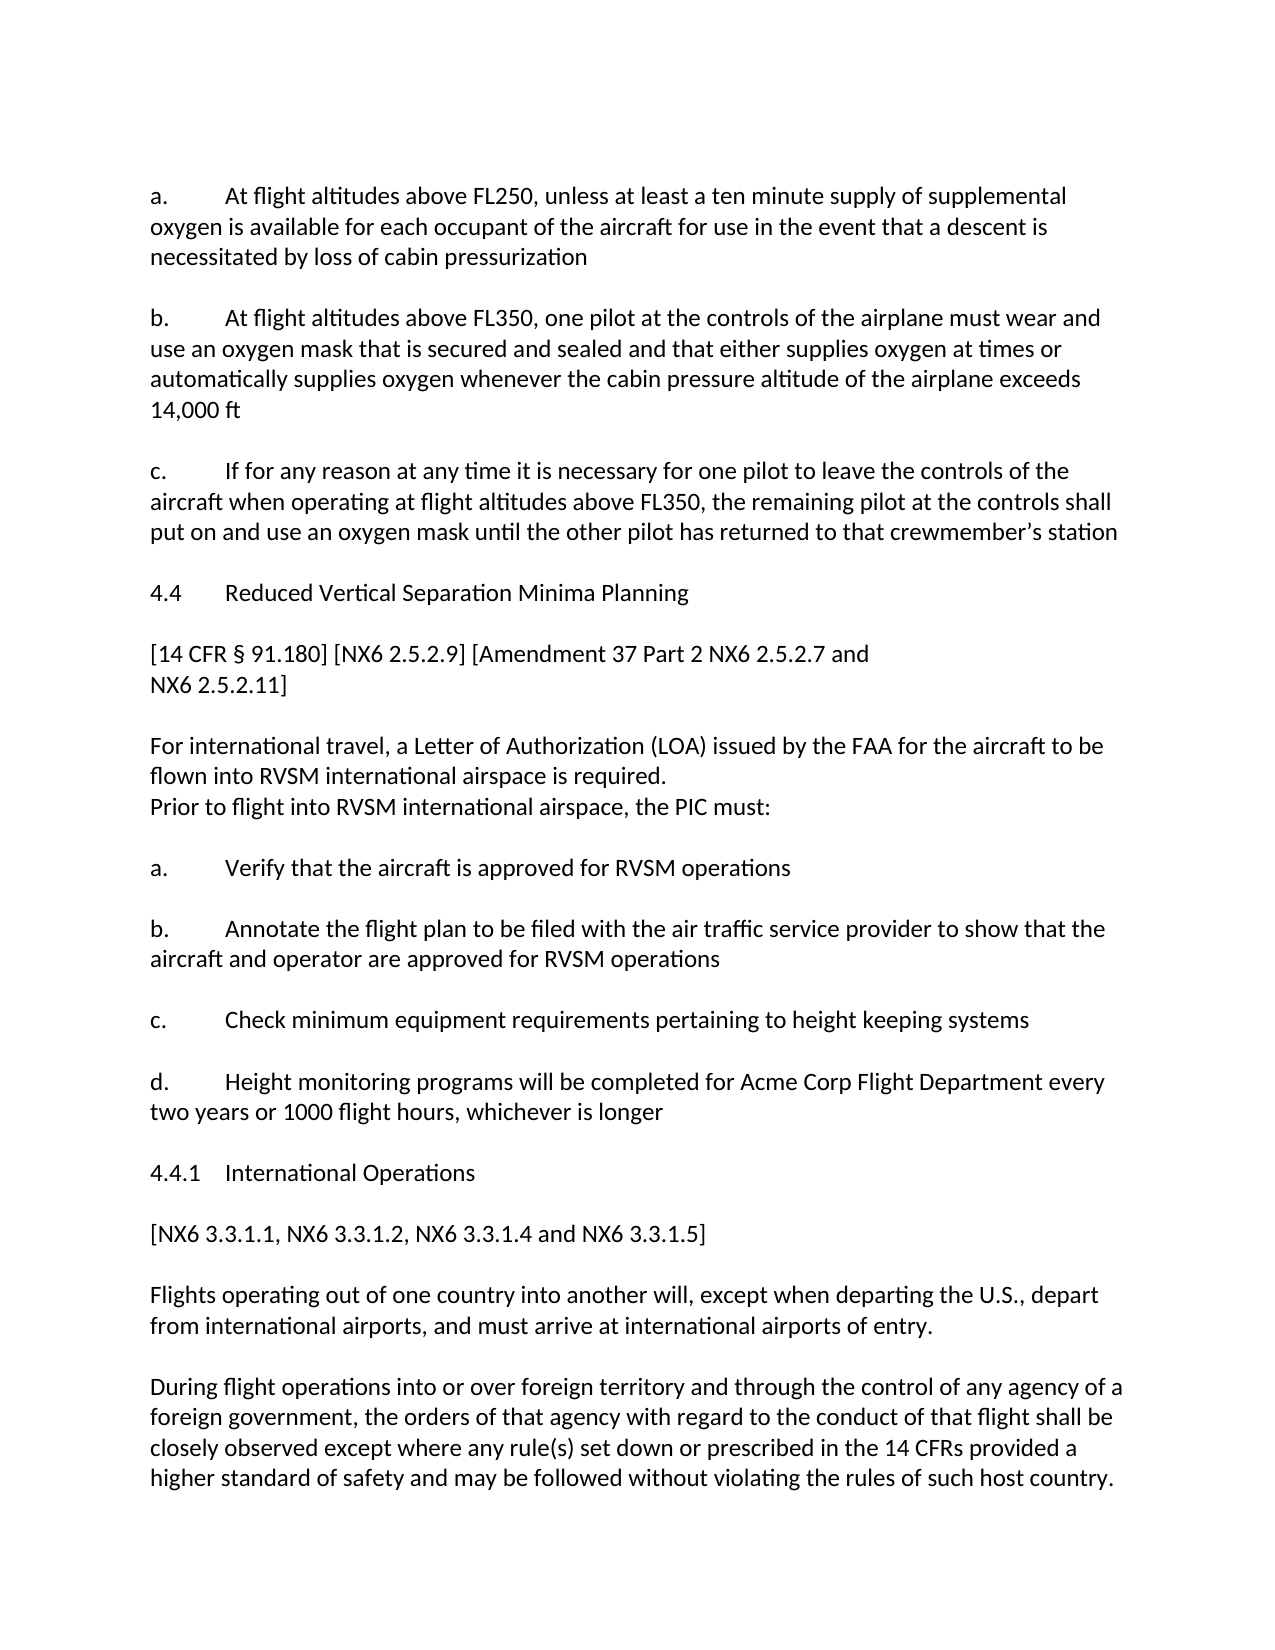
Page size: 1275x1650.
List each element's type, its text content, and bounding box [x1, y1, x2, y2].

text a. Verify that the aircraft is approved for RVSM operations [150, 852, 1125, 882]
text 4.4.1 International Operations [150, 1157, 1125, 1188]
text c. If for any reason at any time it is necessary for one pilot to leave the controls of the aircraft when operating at flight altitudes above FL350, the remaining pilot at the controls shall put on and use an oxygen mask until the other pilot has returned to that crewmember’s station [150, 455, 1125, 547]
text [NX6 3.3.1.1, NX6 3.3.1.2, NX6 3.3.1.4 and NX6 3.3.1.5] [150, 1218, 1125, 1249]
text a. At flight altitudes above FL250, unless at least a ten minute supply of supplemental oxygen is available for each occupant of the aircraft for use in the event that a descent is necessitated by loss of cabin pressurization [150, 181, 1125, 272]
text Prior to flight into RVSM international airspace, the PIC must: [150, 791, 1125, 821]
text c. Check minimum equipment requirements pertaining to height keeping systems [150, 1004, 1125, 1035]
text 4.4 Reduced Vertical Separation Minima Planning [150, 577, 1125, 608]
text b. Annotate the flight plan to be filed with the air traffic service provider to show that the aircraft and operator are approved for RVSM operations [150, 913, 1125, 974]
text [14 CFR § 91.180] [NX6 2.5.2.9] [Amendment 37 Part 2 NX6 2.5.2.7 and [150, 638, 1125, 669]
text Flights operating out of one country into another will, except when departing the U.S., depart from international airports, and must arrive at international airports of entry. [150, 1279, 1125, 1340]
text d. Height monitoring programs will be completed for Acme Corp Flight Department every two years or 1000 flight hours, whichever is longer [150, 1066, 1125, 1127]
text During flight operations into or over foreign territory and through the control of any agency of a foreign government, the orders of that agency with regard to the conduct of that flight shall be closely observed except where any rule(s) set down or prescribed in the 14 CFRs provided a higher standard of safety and may be followed without violating the rules of such host country. [150, 1371, 1125, 1493]
text b. At flight altitudes above FL350, one pilot at the controls of the airplane must wear and use an oxygen mask that is secured and sealed and that either supplies oxygen at times or automatically supplies oxygen whenever the cabin pressure altitude of the airplane exceeds 14,000 ft [150, 303, 1125, 425]
text For international travel, a Letter of Authorization (LOA) issued by the FAA for the aircraft to be flown into RVSM international airspace is required. [150, 730, 1125, 791]
text NX6 2.5.2.11] [150, 669, 1125, 699]
